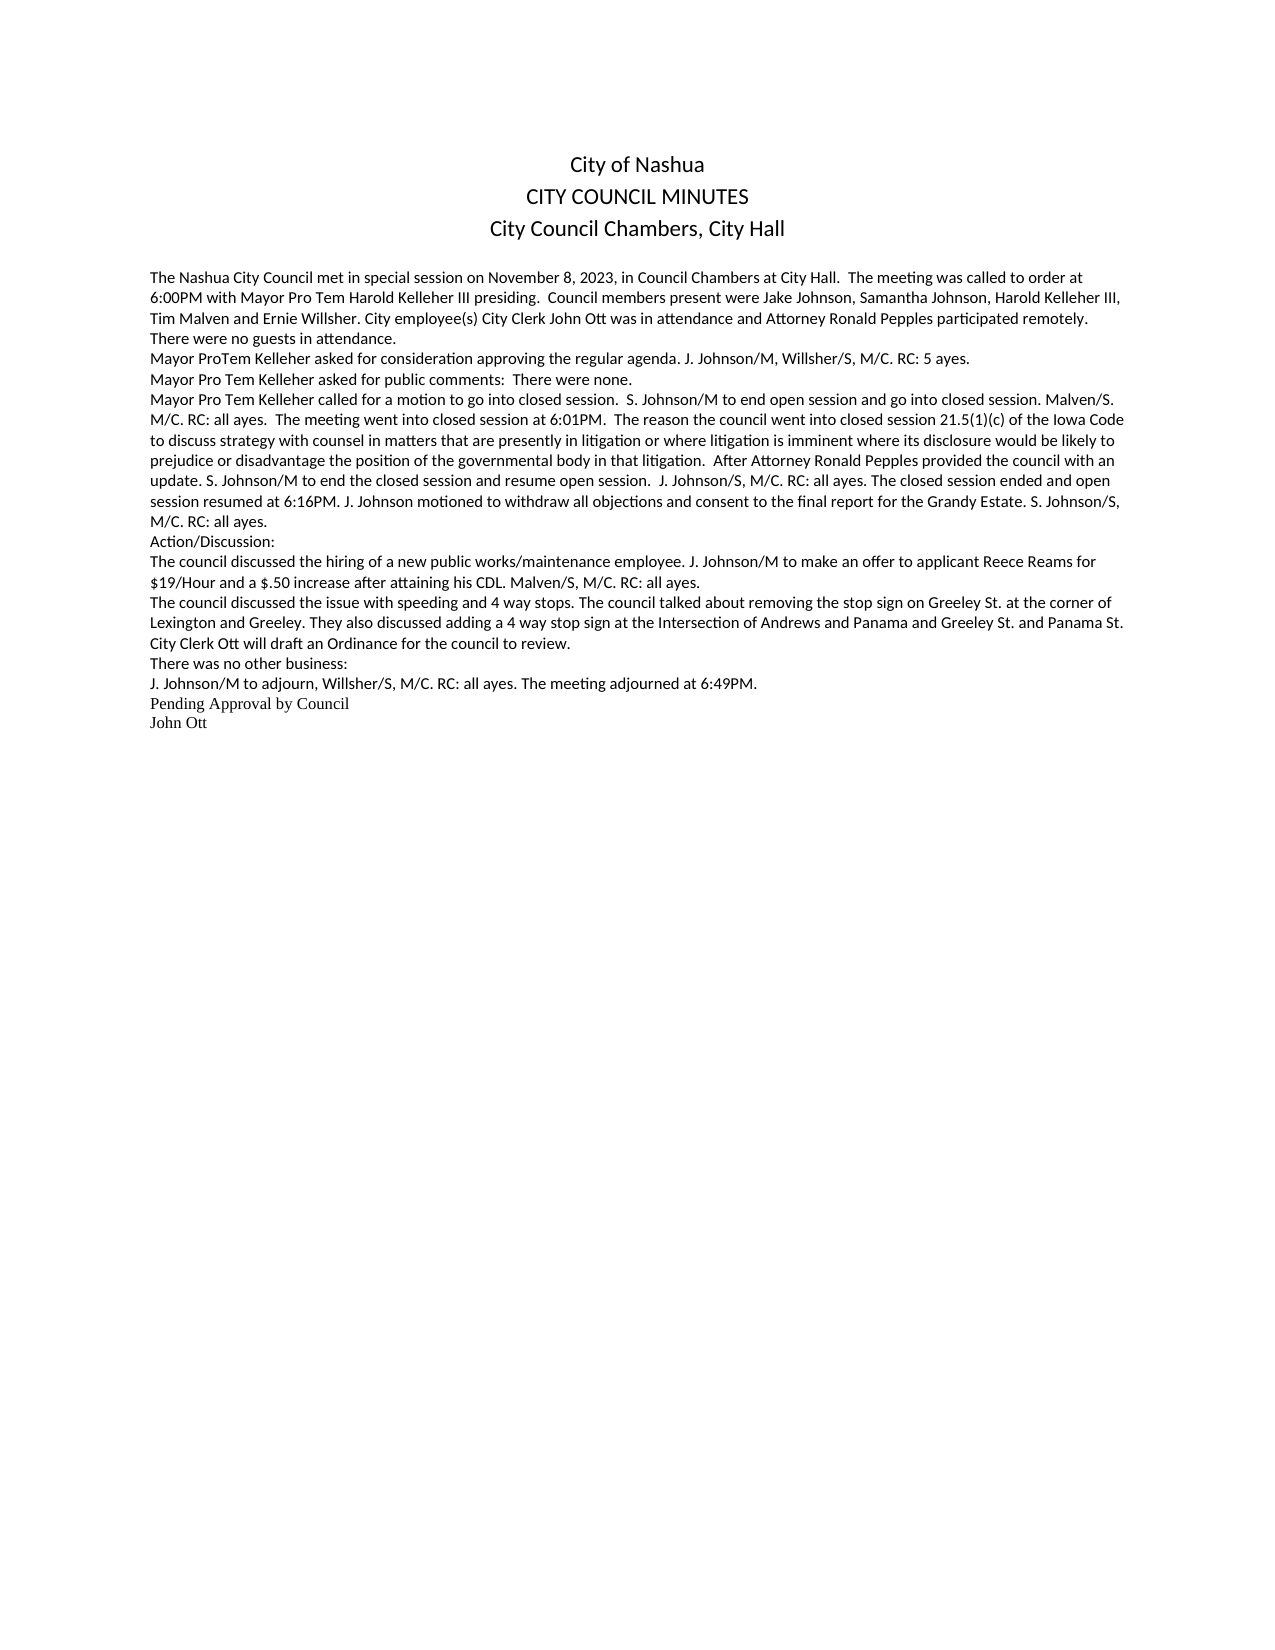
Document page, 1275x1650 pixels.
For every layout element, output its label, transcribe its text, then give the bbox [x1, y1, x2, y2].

text Pending Approval by Council [150, 694, 1125, 713]
text John Ott [150, 713, 1125, 732]
text Mayor ProTem Kelleher asked for consideration approving the regular agenda. J. Johnson/M, Willsher/S, M/C. RC: 5 ayes. [150, 349, 1125, 369]
text The council discussed the hiring of a new public works/maintenance employee. J. Johnson/M to make an offer to applicant Reece Reams for $19/Hour and a $.50 increase after attaining his CDL. Malven/S, M/C. RC: all ayes. [150, 552, 1125, 592]
text The Nashua City Council met in special session on November 8, 2023, in Council Chambers at City Hall. The meeting was called to order at 6:00PM with Mayor Pro Tem Harold Kelleher III presiding. Council members present were Jake Johnson, Samantha Johnson, Harold Kelleher III, Tim Malven and Ernie Willsher. City employee(s) City Clerk John Ott was in attendance and Attorney Ronald Pepples participated remotely. There were no guests in attendance. [150, 267, 1125, 349]
text Action/Discussion: [150, 531, 1125, 552]
text Mayor Pro Tem Kelleher called for a motion to go into closed session. S. Johnson/M to end open session and go into closed session. Malven/S. M/C. RC: all ayes. The meeting went into closed session at 6:01PM. The reason the council went into closed session 21.5(1)(c) of the Iowa Code to discuss strategy with counsel in matters that are presently in litigation or where litigation is imminent where its disclosure would be likely to prejudice or disadvantage the position of the governmental body in that litigation. After Attorney Ronald Pepples provided the council with an update. S. Johnson/M to end the closed session and resume open session. J. Johnson/S, M/C. RC: all ayes. The closed session ended and open session resumed at 6:16PM. J. Johnson motioned to withdraw all objections and consent to the final report for the Grandy Estate. S. Johnson/S, M/C. RC: all ayes. [150, 389, 1125, 531]
text Mayor Pro Tem Kelleher asked for public comments: There were none. [150, 369, 1125, 389]
text The council discussed the issue with speeding and 4 way stops. The council talked about removing the stop sign on Greeley St. at the corner of Lexington and Greeley. They also discussed adding a 4 way stop sign at the Intersection of Andrews and Panama and Greeley St. and Panama St. City Clerk Ott will draft an Ordinance for the council to review. [150, 592, 1125, 653]
text City of Nashua CITY COUNCIL MINUTES City Council Chambers, City Hall [150, 150, 1125, 242]
text There was no other business: [150, 653, 1125, 674]
text J. Johnson/M to adjourn, Willsher/S, M/C. RC: all ayes. The meeting adjourned at 6:49PM. [150, 674, 1125, 694]
